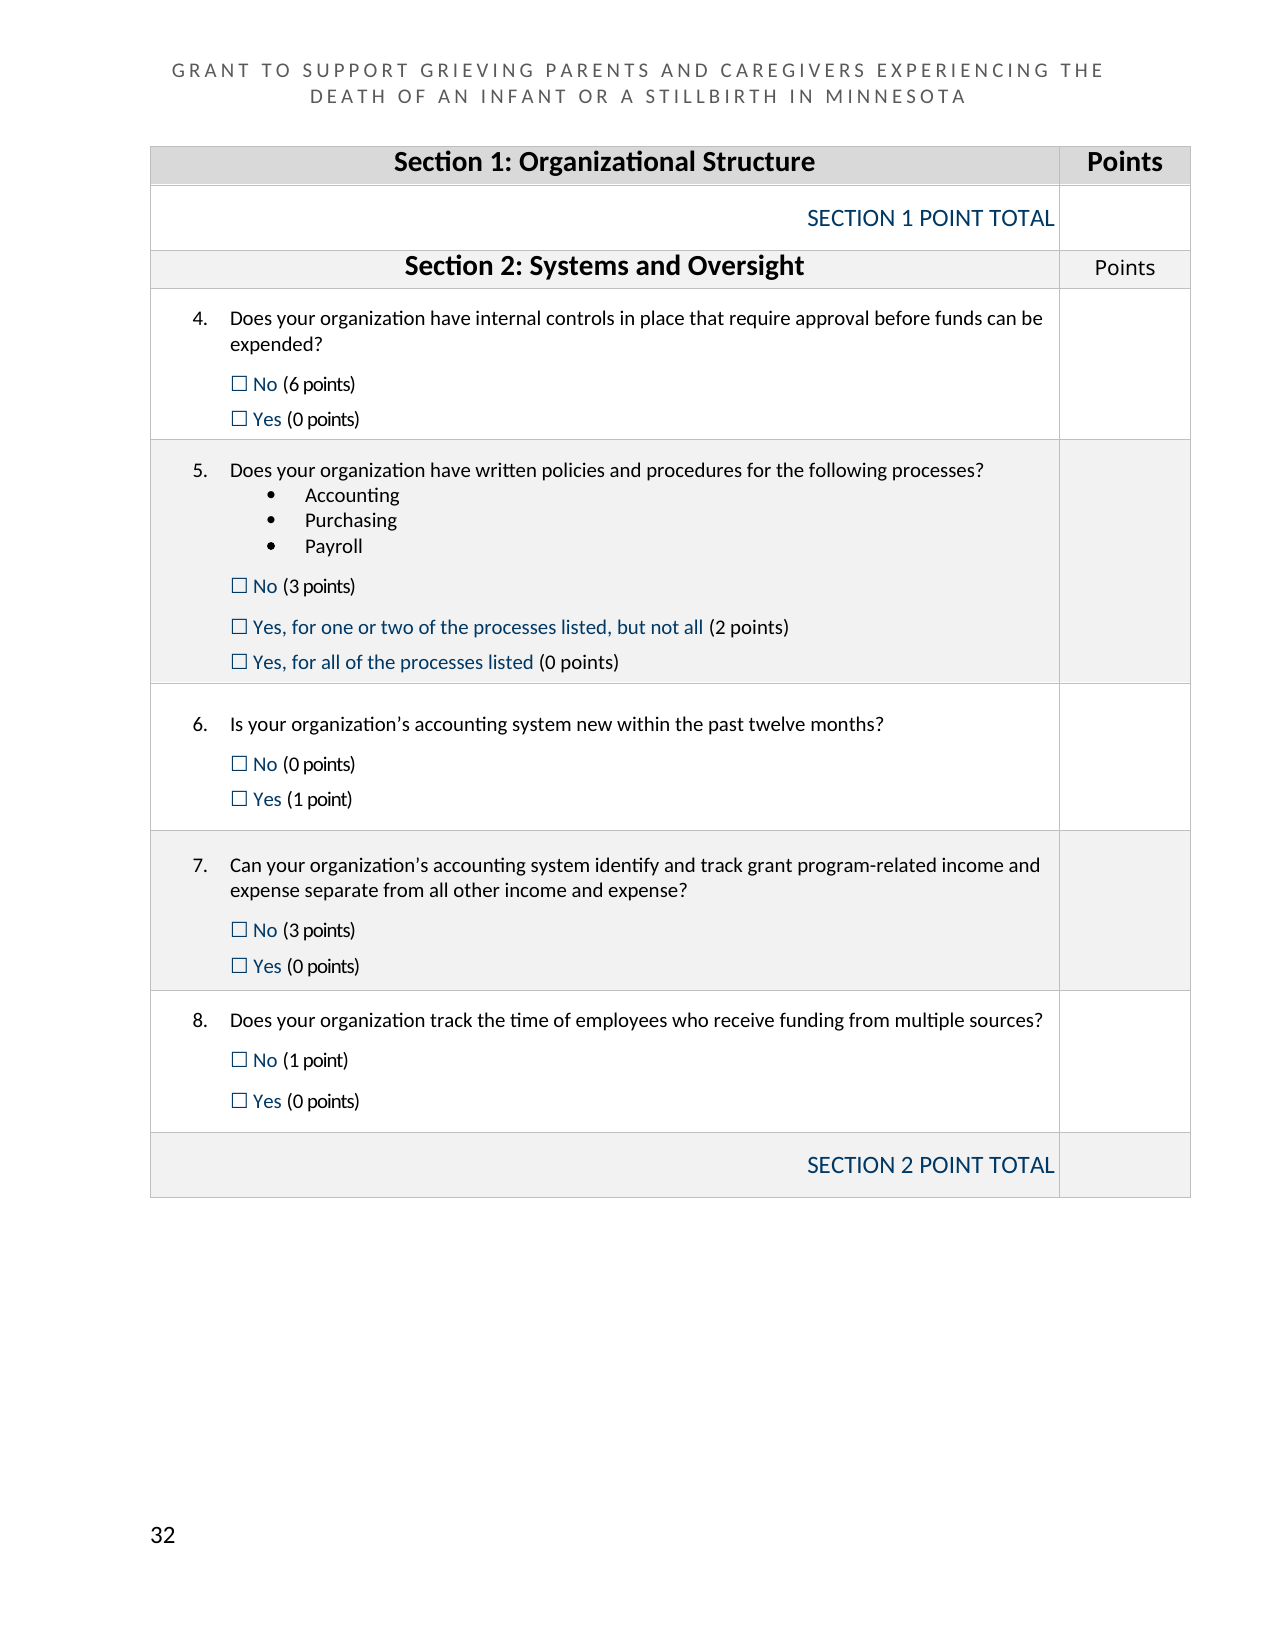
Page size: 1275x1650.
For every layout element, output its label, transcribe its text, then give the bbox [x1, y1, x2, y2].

table_cell Does your organization have internal controls in place that require approval before funds can be expended? No (6 points) Yes (0 points) [151, 289, 1059, 439]
table_cell [1060, 440, 1190, 682]
table_cell [1060, 991, 1190, 1132]
table_cell Points [1060, 251, 1190, 288]
table_cell [1060, 1133, 1190, 1197]
table_cell [1060, 831, 1190, 990]
table_cell Section 1 Point Total [151, 186, 1059, 249]
table_header Section 1: Organizational Structure [151, 147, 1059, 184]
table_cell Is your organization’s accounting system new within the past twelve months? No (0 points) Yes (1 point) [151, 684, 1059, 830]
table_header Points [1060, 147, 1190, 184]
table_cell Section 2 Point Total [151, 1133, 1059, 1197]
table_cell Can your organization’s accounting system identify and track grant program-related income and expense separate from all other income and expense? No (3 points) Yes (0 points) [151, 831, 1059, 990]
table_cell [1060, 684, 1190, 830]
table_cell Does your organization track the time of employees who receive funding from multiple sources? No (1 point) Yes (0 points) [151, 991, 1059, 1132]
table_cell Section 2: Systems and Oversight [151, 251, 1059, 288]
table_cell [1060, 186, 1190, 249]
table_cell [1060, 289, 1190, 439]
table_cell Does your organization have written policies and procedures for the following processes? Accounting Purchasing Payroll No (3 points) Yes, for one or two of the processes listed, but not all (2 points) Yes, for all of the processes listed (0 points) [151, 440, 1059, 682]
